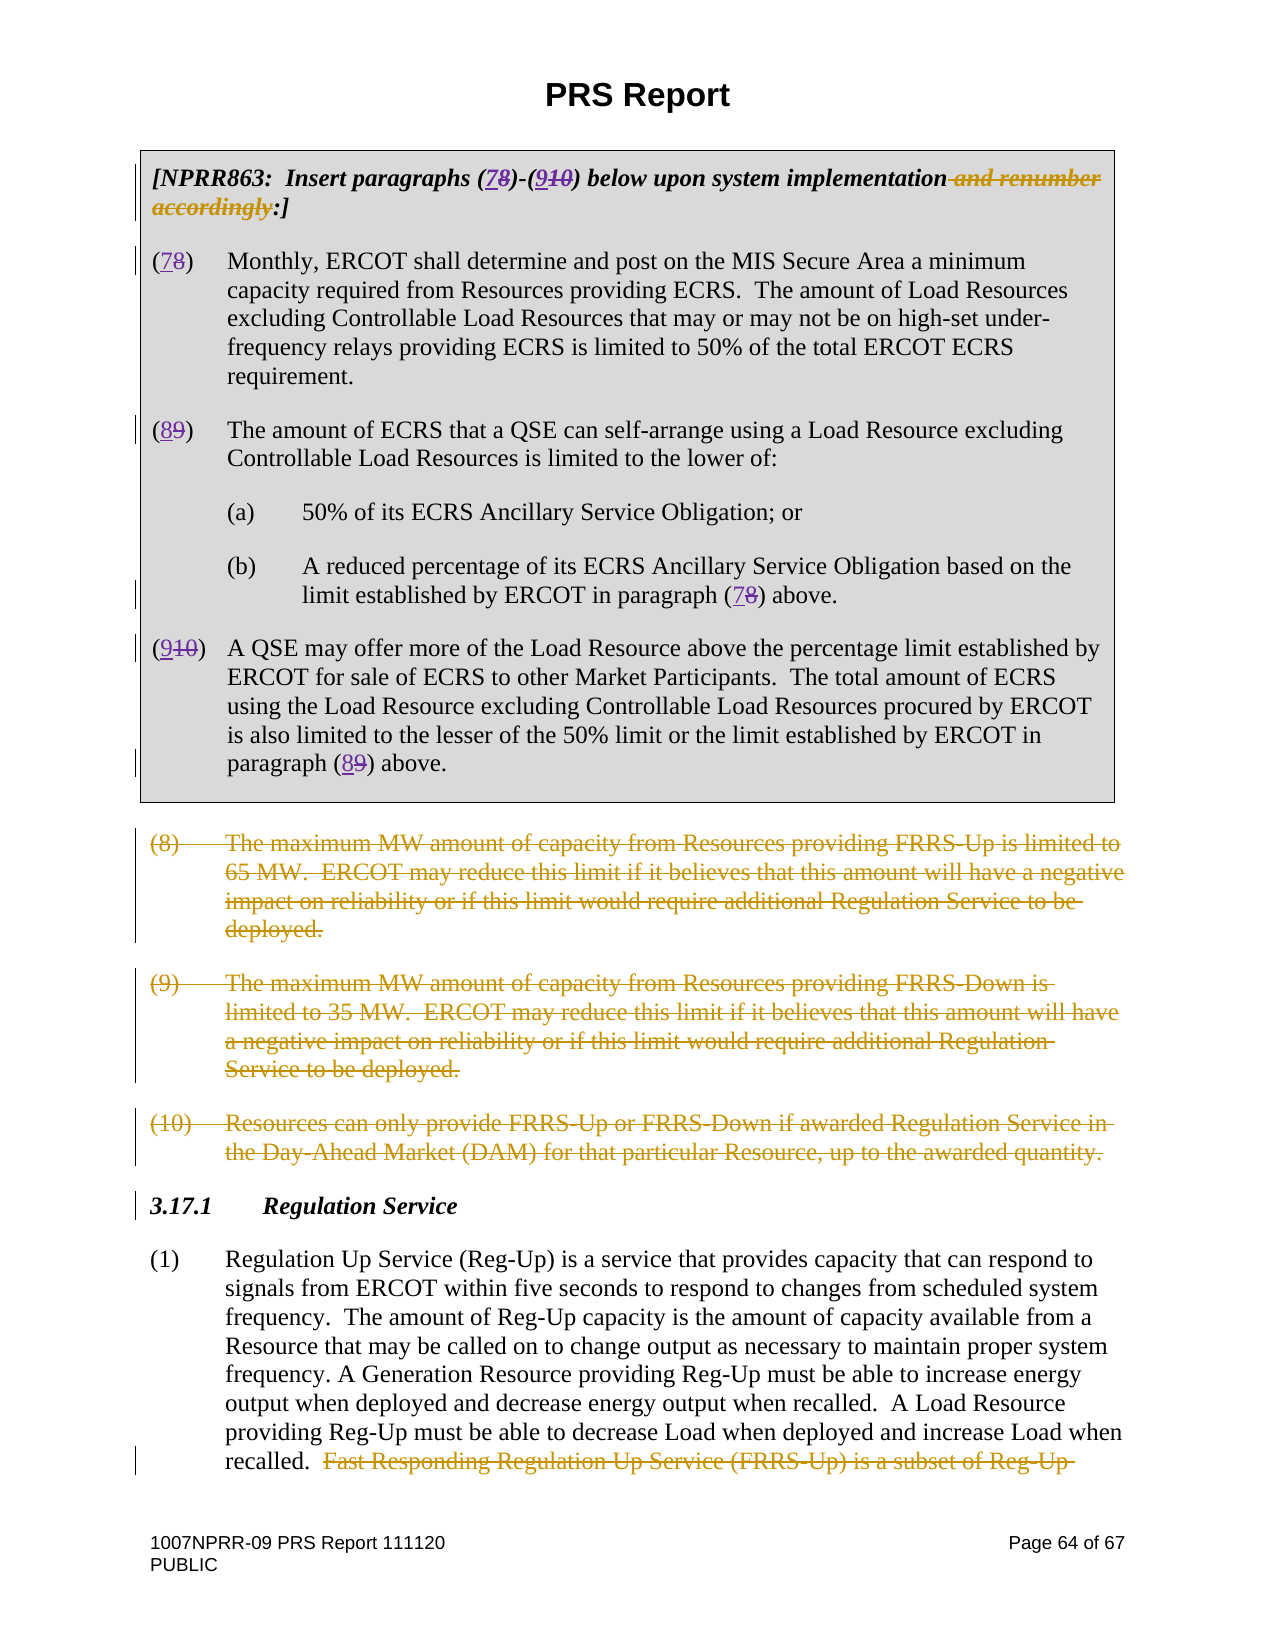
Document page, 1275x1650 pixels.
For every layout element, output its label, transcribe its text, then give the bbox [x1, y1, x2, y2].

text 3.17.1 Regulation Service [150, 1191, 1125, 1219]
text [150, 1244, 1125, 1474]
table_header [NPRR863: Insert paragraphs ()-() below upon system implementation:] () Monthly, ERCOT shall determine and post on the MIS Secure Area a minimum capacity required from Resources providing ECRS. The amount of Load Resources excluding Controllable Load Resources that may or may not be on high-set under-frequency relays providing ECRS is limited to 50% of the total ERCOT ECRS requirement. () The amount of ECRS that a QSE can self-arrange using a Load Resource excluding Controllable Load Resources is limited to the lower of: (a) 50% of its ECRS Ancillary Service Obligation; or (b) A reduced percentage of its ECRS Ancillary Service Obligation based on the limit established by ERCOT in paragraph () above. () A QSE may offer more of the Load Resource above the percentage limit established by ERCOT for sale of ECRS to other Market Participants. The total amount of ECRS using the Load Resource excluding Controllable Load Resources procured by ERCOT is also limited to the lesser of the 50% limit or the limit established by ERCOT in paragraph () above. [141, 151, 1114, 802]
